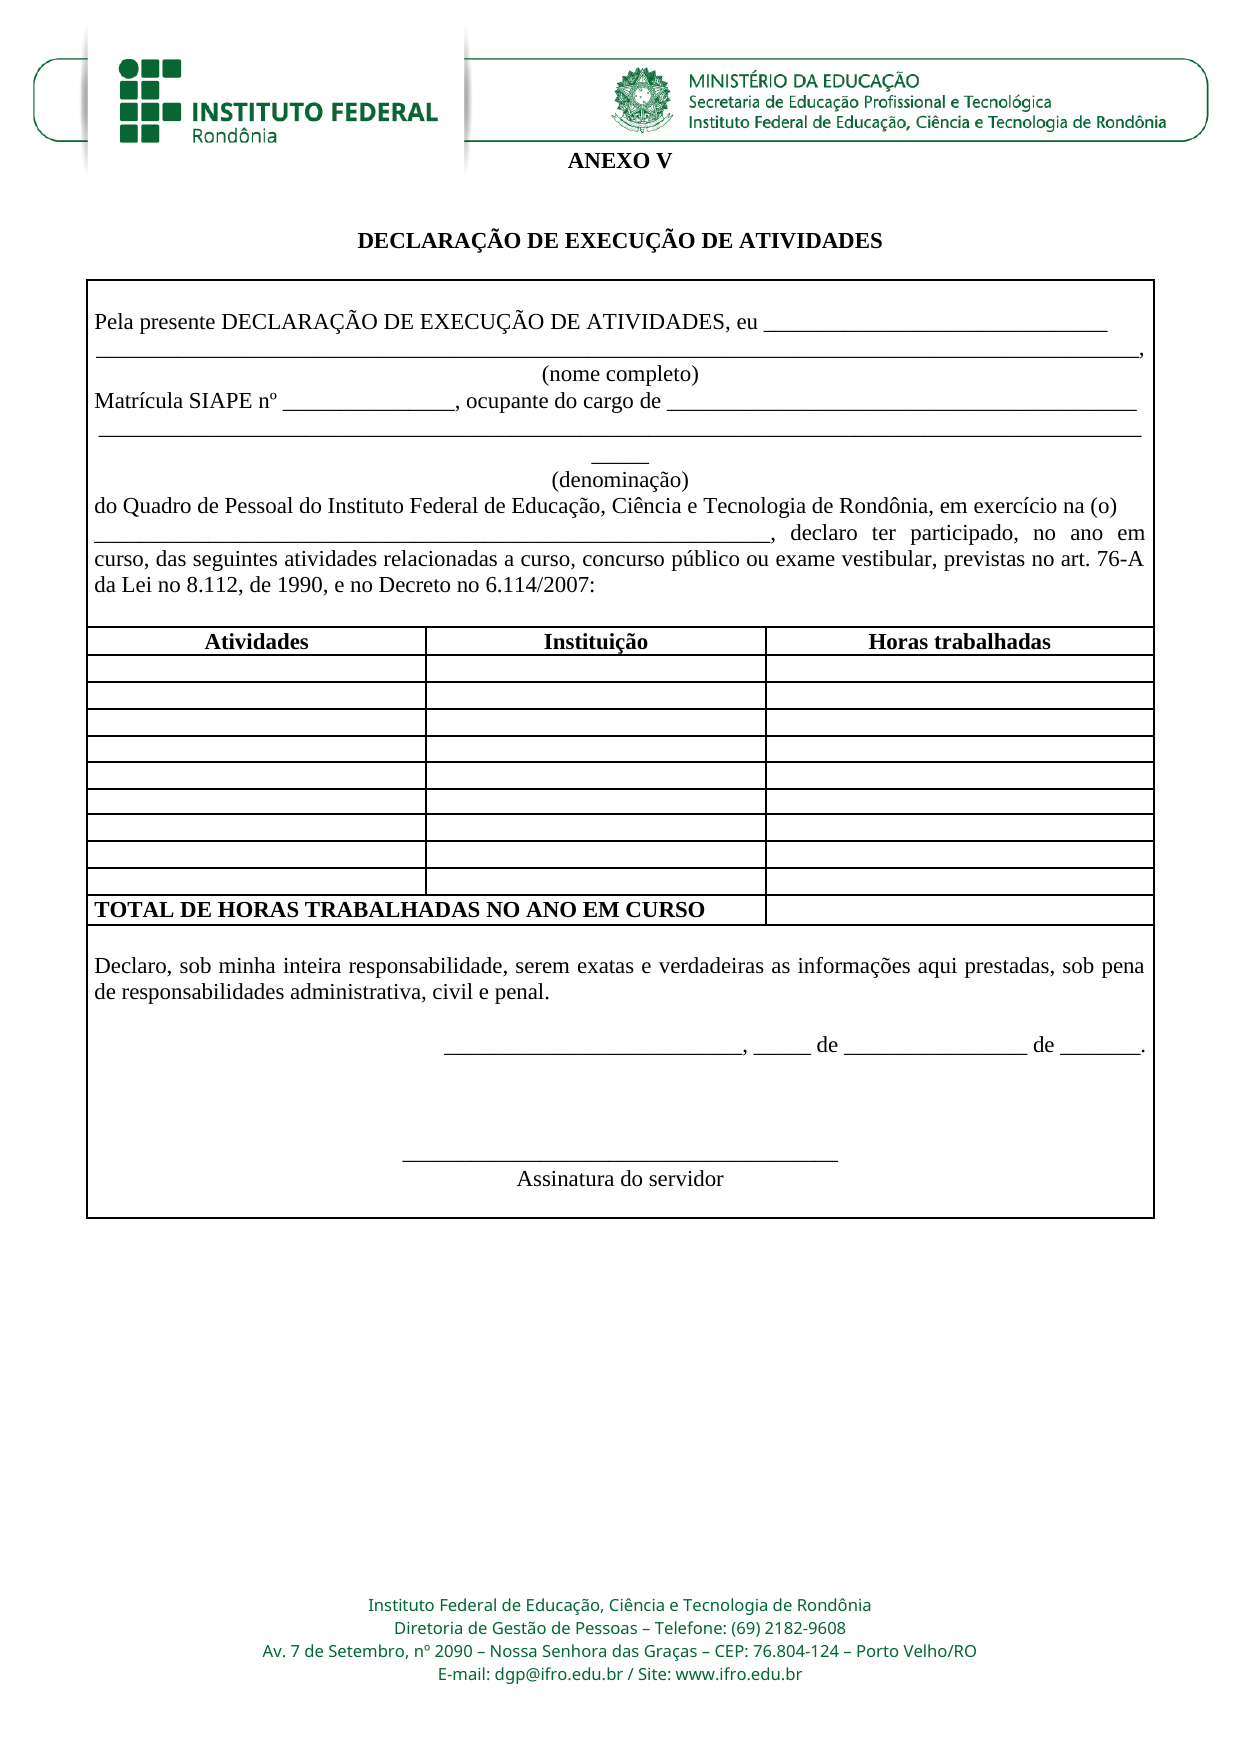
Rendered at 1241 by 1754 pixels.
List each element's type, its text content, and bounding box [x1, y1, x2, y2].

table_cell [767, 763, 1153, 788]
table_cell [767, 869, 1153, 893]
table_cell [767, 815, 1153, 840]
table_cell [767, 790, 1153, 813]
table_cell [427, 790, 765, 813]
table_cell [767, 842, 1153, 867]
table_cell Instituição [427, 628, 765, 654]
text DECLARAÇÃO DE EXECUÇÃO DE ATIVIDADES [177, 227, 1063, 253]
table_cell Atividades [88, 628, 425, 654]
table_cell [88, 683, 425, 708]
table_cell [767, 737, 1153, 761]
picture [0, 0, 1241, 201]
table_cell Horas trabalhadas [767, 628, 1153, 654]
table_cell [767, 710, 1153, 734]
table_cell TOTAL DE HORAS TRABALHADAS NO ANO EM CURSO [88, 896, 765, 924]
table_cell [767, 683, 1153, 708]
table_cell [88, 710, 425, 734]
table_cell [88, 790, 425, 813]
table_cell [427, 815, 765, 840]
table_cell [427, 763, 765, 788]
table_cell [88, 815, 425, 840]
table_cell [427, 710, 765, 734]
table_cell [427, 656, 765, 681]
table_cell [767, 656, 1153, 681]
table_cell [427, 737, 765, 761]
table_cell [88, 737, 425, 761]
table_cell [88, 869, 425, 893]
table_cell [427, 842, 765, 867]
table_cell [88, 656, 425, 681]
text ANEXO V [177, 148, 1063, 174]
table_cell [88, 842, 425, 867]
table_cell Declaro, sob minha inteira responsabilidade, serem exatas e verdadeiras as informações aqui prestadas, sob pena de responsabilidades administrativa, civil e penal. __________________________, _____ de ________________ de _______. ______________________________________ Assinatura do servidor [88, 926, 1153, 1217]
table_cell [88, 763, 425, 788]
table_header Pela presente DECLARAÇÃO DE EXECUÇÃO DE ATIVIDADES, eu ______________________________ ___________________________________________________________________________________________, (nome completo) Matrícula SIAPE nº _______________, ocupante do cargo de _________________________________________ ________________________________________________________________________________________________ (denominação) do Quadro de Pessoal do Instituto Federal de Educação, Ciência e Tecnologia de Rondônia, em exercício na (o) ___________________________________________________________, declaro ter participado, no ano em curso, das seguintes atividades relacionadas a curso, concurso público ou exame vestibular, previstas no art. 76-A da Lei no 8.112, de 1990, e no Decreto no 6.114/2007: [88, 281, 1153, 626]
table_cell [427, 683, 765, 708]
table_cell [767, 896, 1153, 924]
table_cell [427, 869, 765, 893]
